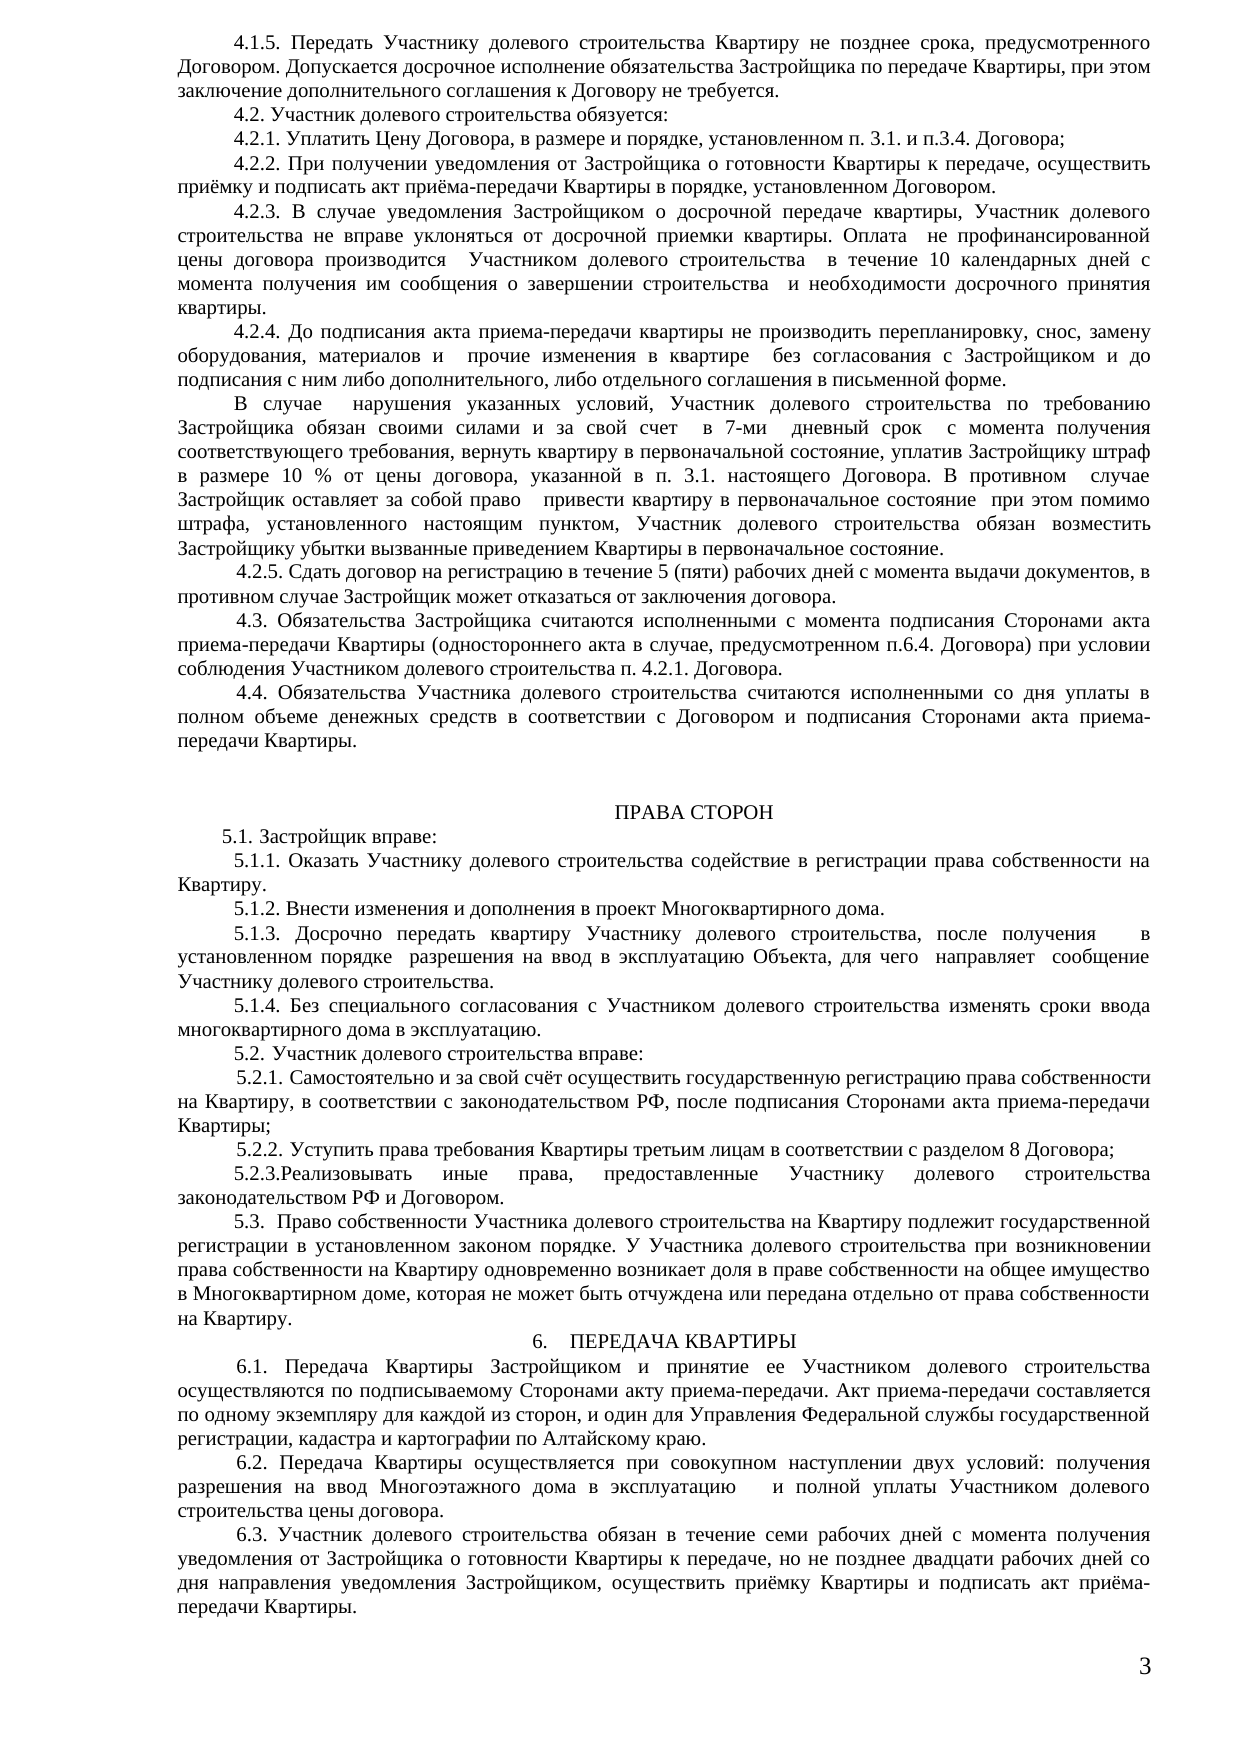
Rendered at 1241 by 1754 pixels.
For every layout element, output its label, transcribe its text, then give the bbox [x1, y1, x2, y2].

text 4.2.3. В случае уведомления Застройщиком о досрочной передаче квартиры, Участник долевого строительства не вправе уклоняться от досрочной приемки квартиры. Оплата не профинансированной цены договора производится Участником долевого строительства в течение 10 календарных дней с момента получения им сообщения о завершении строительства и необходимости досрочного принятия квартиры. [177, 198, 1152, 319]
list Участник долевого строительства вправе: [177, 1041, 1152, 1065]
text 4.2.1. Уплатить Цену Договора, в размере и порядке, установленном п. 3.1. и п.3.4. Договора; [177, 126, 1152, 150]
text 5.2.3.Реализовывать иные права, предоставленные Участнику долевого строительства законодательством РФ и Договором. [177, 1161, 1152, 1209]
text 5.1.4. Без специального согласования с Участником долевого строительства изменять сроки ввода многоквартирного дома в эксплуатацию. [177, 993, 1152, 1041]
list Уступить права требования Квартиры третьим лицам в соответствии с разделом 8 Договора; [177, 1137, 1152, 1161]
text 5.1.1. Оказать Участнику долевого строительства содействие в регистрации права собственности на Квартиру. [177, 848, 1152, 896]
text 4.2.5. Сдать договор на регистрацию в течение 5 (пяти) рабочих дней с момента выдачи документов, в противном случае Застройщик может отказаться от заключения договора. [177, 559, 1152, 608]
text 5.3. Право собственности Участника долевого строительства на Квартиру подлежит государственной регистрации в установленном законом порядке. У Участника долевого строительства при возникновении права собственности на Квартиру одновременно возникает доля в праве собственности на общее имущество в Многоквартирном доме, которая не может быть отчуждена или передана отдельно от права собственности на Квартиру. [177, 1209, 1152, 1329]
text 5.1.2. Внести изменения и дополнения в проект Многоквартирного дома. [177, 896, 1152, 920]
text 4.2.2. При получении уведомления от Застройщика о готовности Квартиры к передаче, осуществить приёмку и подписать акт приёма-передачи Квартиры в порядке, установленном Договором. [177, 150, 1152, 198]
text 4.2. Участник долевого строительства обязуется: [233, 102, 1152, 126]
text 4.4. Обязательства Участника долевого строительства считаются исполненными со дня уплаты в полном объеме денежных средств в соответствии с Договором и подписания Сторонами акта приема-передачи Квартиры. [177, 680, 1152, 752]
text 4.1.5. Передать Участнику долевого строительства Квартиру не позднее срока, предусмотренного Договором. Допускается досрочное исполнение обязательства Застройщика по передаче Квартиры, при этом заключение дополнительного соглашения к Договору не требуется. [177, 30, 1152, 102]
text 6.2. Передача Квартиры осуществляется при совокупном наступлении двух условий: получения разрешения на ввод Многоэтажного дома в эксплуатацию и полной уплаты Участником долевого строительства цены договора. [177, 1450, 1152, 1522]
text ПРАВА СТОРОН [177, 800, 1152, 824]
text 4.3. Обязательства Застройщика считаются исполненными с момента подписания Сторонами акта приема-передачи Квартиры (одностороннего акта в случае, предусмотренном п.6.4. Договора) при условии соблюдения Участником долевого строительства п. 4.2.1. Договора. [177, 608, 1152, 680]
text 6.3. Участник долевого строительства обязан в течение семи рабочих дней с момента получения уведомления от Застройщика о готовности Квартиры к передаче, но не позднее двадцати рабочих дней со дня направления уведомления Застройщиком, осуществить приёмку Квартиры и подписать акт приёма-передачи Квартиры. [177, 1522, 1152, 1618]
list Застройщик вправе: [222, 824, 1152, 848]
list Самостоятельно и за свой счёт осуществить государственную регистрацию права собственности на Квартиру, в соответствии с законодательством РФ, после подписания Сторонами акта приема-передачи Квартиры; [177, 1065, 1152, 1137]
list ПЕРЕДАЧА КВАРТИРЫ [177, 1329, 1152, 1353]
text 5.1.3. Досрочно передать квартиру Участнику долевого строительства, после получения в установленном порядке разрешения на ввод в эксплуатацию Объекта, для чего направляет сообщение Участнику долевого строительства. [177, 920, 1152, 993]
text В случае нарушения указанных условий, Участник долевого строительства по требованию Застройщика обязан своими силами и за свой счет в 7-ми дневный срок с момента получения соответствующего требования, вернуть квартиру в первоначальной состояние, уплатив Застройщику штраф в размере 10 % от цены договора, указанной в п. 3.1. настоящего Договора. В противном случае Застройщик оставляет за собой право привести квартиру в первоначальное состояние при этом помимо штрафа, установленного настоящим пунктом, Участник долевого строительства обязан возместить Застройщику убытки вызванные приведением Квартиры в первоначальное состояние. [177, 391, 1152, 559]
text 6.1. Передача Квартиры Застройщиком и принятие ее Участником долевого строительства осуществляются по подписываемому Сторонами акту приема-передачи. Акт приема-передачи составляется по одному экземпляру для каждой из сторон, и один для Управления Федеральной службы государственной регистрации, кадастра и картографии по Алтайскому краю. [177, 1353, 1152, 1450]
text 4.2.4. До подписания акта приема-передачи квартиры не производить перепланировку, снос, замену оборудования, материалов и прочие изменения в квартире без согласования с Застройщиком и до подписания с ним либо дополнительного, либо отдельного соглашения в письменной форме. [177, 319, 1152, 391]
